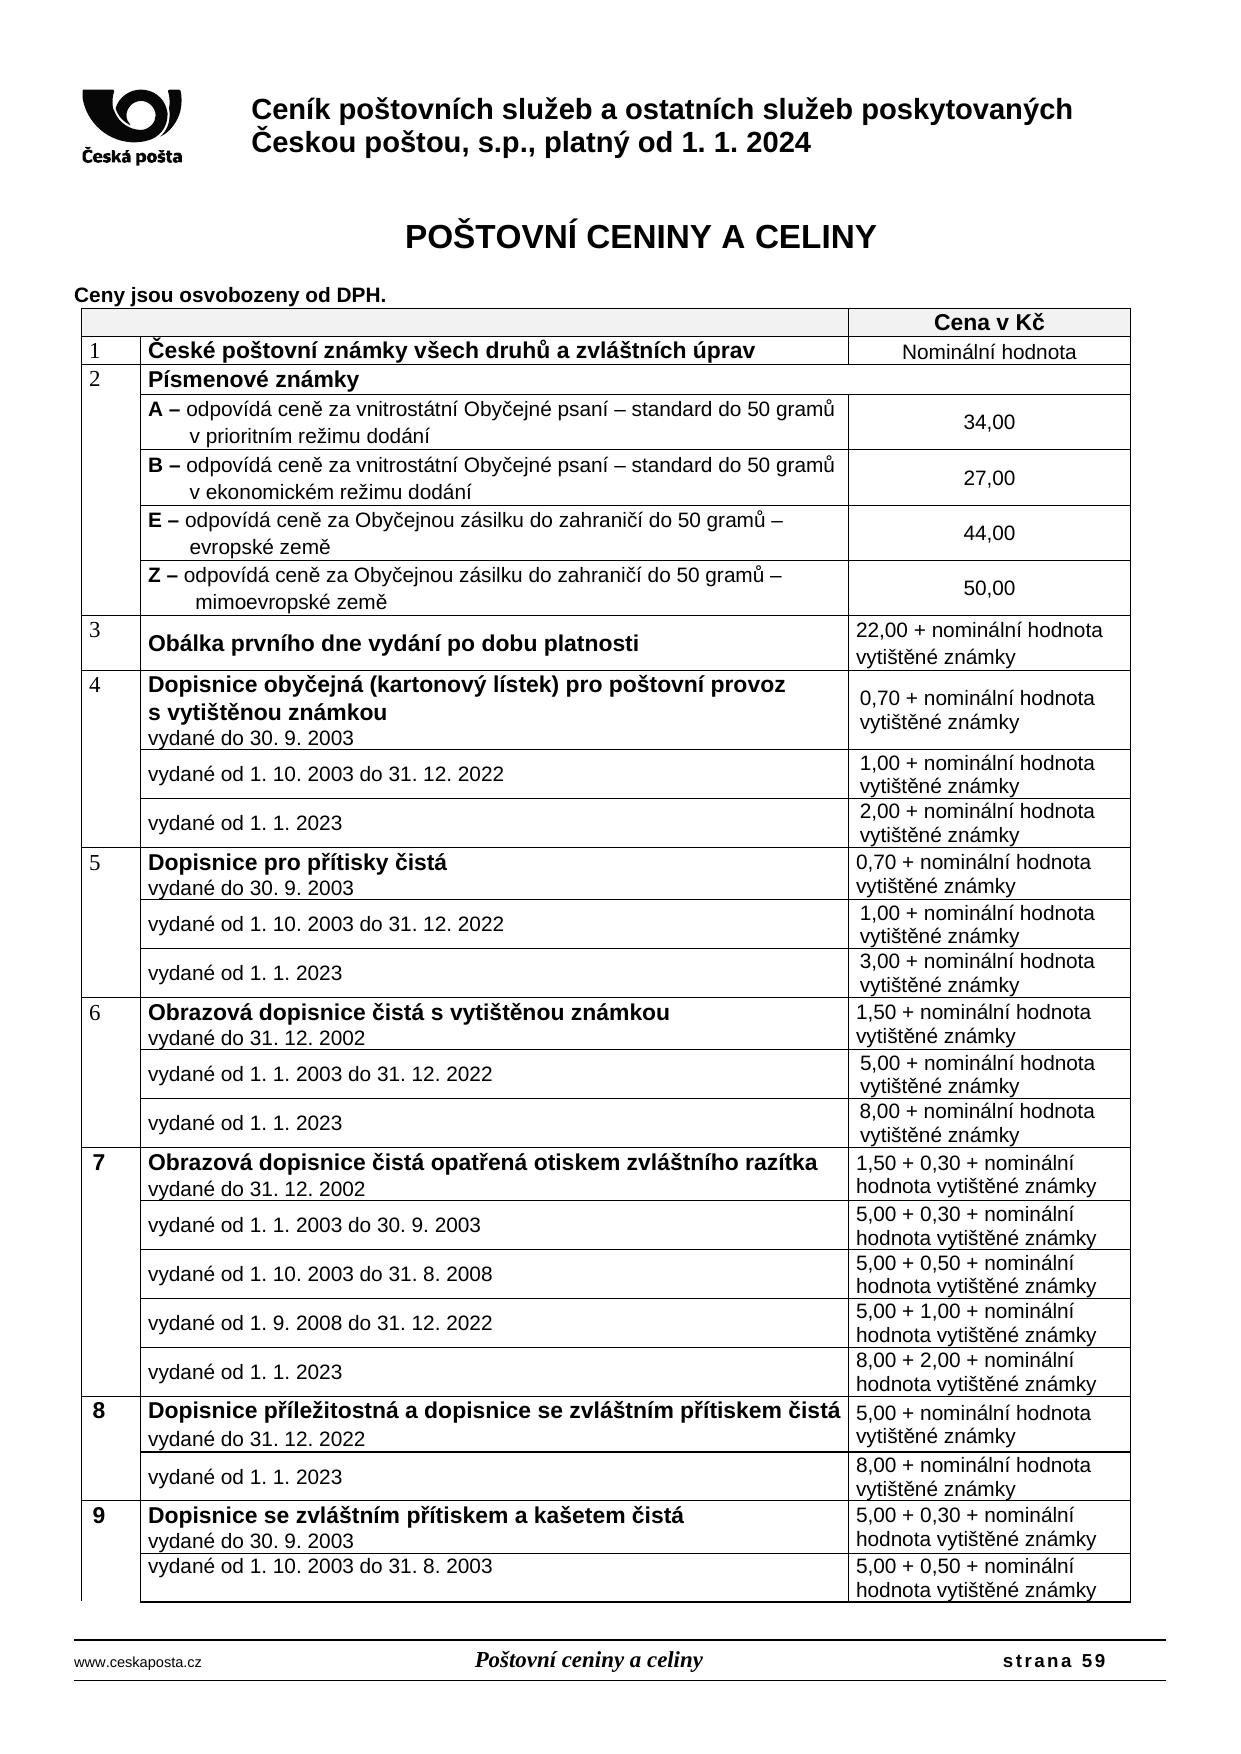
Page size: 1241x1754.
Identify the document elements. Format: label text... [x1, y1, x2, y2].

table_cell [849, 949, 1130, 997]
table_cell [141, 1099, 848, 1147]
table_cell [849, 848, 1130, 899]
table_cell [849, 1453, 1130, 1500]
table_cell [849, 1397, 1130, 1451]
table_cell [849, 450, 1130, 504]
subtitle POŠTOVNÍ CENINY A CELINY [115, 217, 1166, 255]
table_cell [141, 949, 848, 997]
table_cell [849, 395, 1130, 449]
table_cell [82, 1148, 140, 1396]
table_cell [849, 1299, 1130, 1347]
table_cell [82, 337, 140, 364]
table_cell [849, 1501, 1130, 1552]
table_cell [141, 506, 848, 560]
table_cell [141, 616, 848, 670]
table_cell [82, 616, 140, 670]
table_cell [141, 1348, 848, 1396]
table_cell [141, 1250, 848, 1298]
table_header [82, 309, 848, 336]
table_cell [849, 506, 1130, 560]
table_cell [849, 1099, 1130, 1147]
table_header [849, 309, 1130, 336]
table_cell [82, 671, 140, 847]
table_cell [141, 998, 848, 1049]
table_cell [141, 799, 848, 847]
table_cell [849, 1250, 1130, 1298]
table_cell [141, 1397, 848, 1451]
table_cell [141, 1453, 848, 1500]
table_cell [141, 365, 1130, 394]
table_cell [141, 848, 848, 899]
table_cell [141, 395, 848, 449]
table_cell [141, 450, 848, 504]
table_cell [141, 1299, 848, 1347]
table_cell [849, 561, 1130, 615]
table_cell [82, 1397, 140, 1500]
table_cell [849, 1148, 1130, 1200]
text Ceny jsou osvobozeny od DPH. [74, 280, 1166, 307]
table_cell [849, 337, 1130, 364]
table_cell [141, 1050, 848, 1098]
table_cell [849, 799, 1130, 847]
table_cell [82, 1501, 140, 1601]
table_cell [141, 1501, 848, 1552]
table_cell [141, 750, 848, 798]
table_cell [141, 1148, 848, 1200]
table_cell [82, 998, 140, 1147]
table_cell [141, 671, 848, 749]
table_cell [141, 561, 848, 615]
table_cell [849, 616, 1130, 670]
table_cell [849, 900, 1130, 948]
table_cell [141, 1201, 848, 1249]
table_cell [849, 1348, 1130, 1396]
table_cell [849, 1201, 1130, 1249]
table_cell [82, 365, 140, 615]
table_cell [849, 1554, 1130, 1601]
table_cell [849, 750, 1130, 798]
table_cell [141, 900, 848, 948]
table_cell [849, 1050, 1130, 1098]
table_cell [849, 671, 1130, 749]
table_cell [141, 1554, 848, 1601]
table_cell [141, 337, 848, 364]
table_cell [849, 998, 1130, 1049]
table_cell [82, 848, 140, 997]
